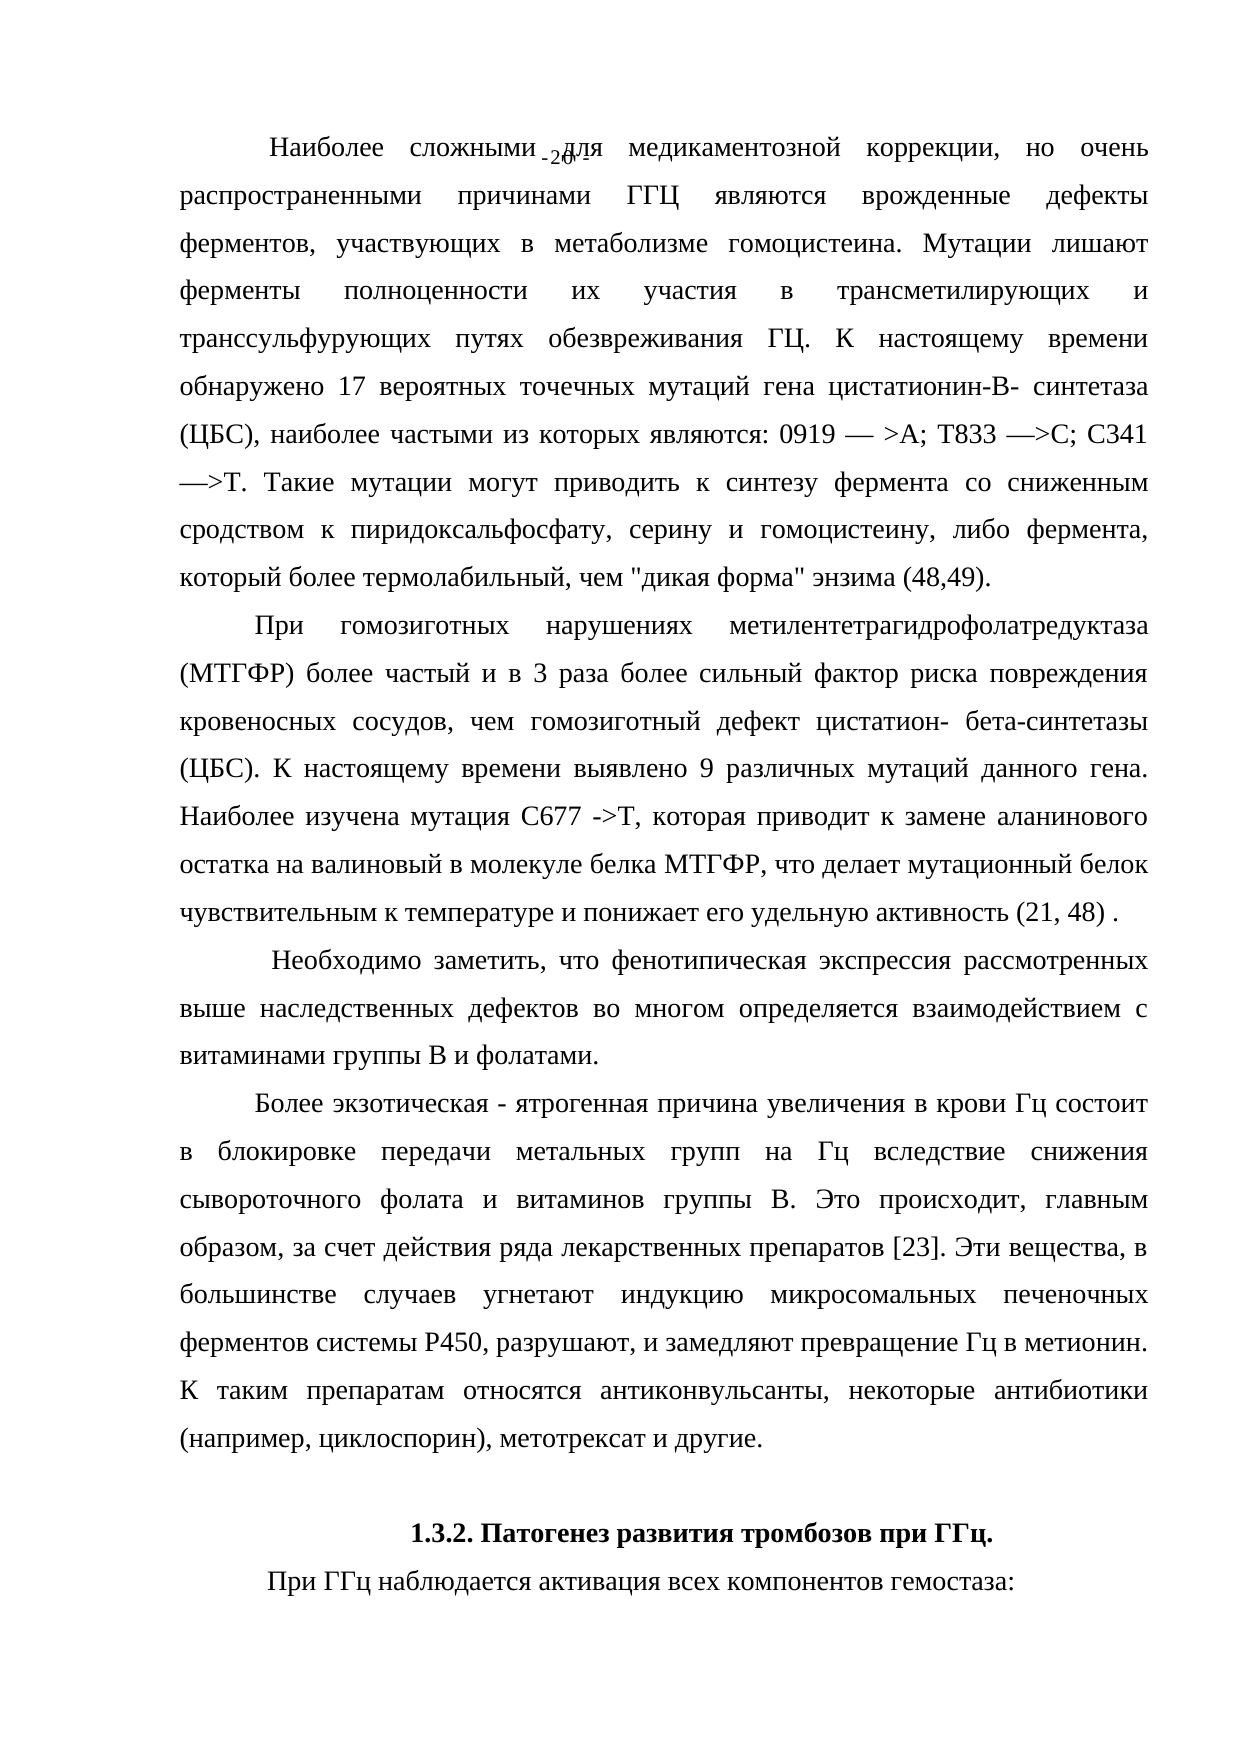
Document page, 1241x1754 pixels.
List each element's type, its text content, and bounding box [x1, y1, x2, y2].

text При гомозиготных нарушениях метилентетрагидрофолатредуктаза (МТГФР) более частый и в 3 раза более сильный фактор риска повреждения кровеносных сосудов, чем гомозиготный дефект цистатион- бета-синтетазы (ЦБС). К настоящему времени выявлено 9 различных мутаций данного гена. Наиболее изучена мутация С677 ->Т, которая приводит к замене аланинового остатка на валиновый в молекуле белка МТГФР, что делает мутационный белок чувствительным к температуре и понижает его удельную активность (21, 48) . [179, 596, 1149, 931]
text Наиболее сложными для медикаментозной коррекции, но очень распространенными причинами ГГЦ являются врожденные дефекты ферментов, участвующих в метаболизме гомоцистеина. Мутации лишают ферменты полноценности их участия в трансметилирующих и транссульфурующих путях обезвреживания ГЦ. К настоящему времени обнаружено 17 вероятных точечных мутаций гена цистатионин-В- синтетаза (ЦБС), наиболее частыми из которых являются: 0919 — >А; Т833 —>С; С341 —>Т. Такие мутации могут приводить к синтезу фермента со сниженным сродством к пиридоксальфосфату, серину и гомоцистеину, либо фермента, который более термолабильный, чем "дикая форма" энзима (48,49). [179, 118, 1149, 596]
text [181, 1552, 1149, 1600]
text 1.3.2. Патогенез развития тромбозов при ГГц. [179, 1505, 1149, 1552]
text Необходимо заметить, что фенотипическая экспрессия рассмотренных выше наследственных дефектов во многом определяется взаимодействием с витаминами группы В и фолатами. [179, 931, 1149, 1074]
text Более экзотическая - ятрогенная причина увеличения в крови Гц состоит в блокировке передачи метальных групп на Гц вследствие снижения сывороточного фолата и витаминов группы В. Это происходит, главным образом, за счет действия ряда лекарственных препаратов [23]. Эти вещества, в большинстве случаев угнетают индукцию микросомальных печеночных ферментов системы Р450, разрушают, и замедляют превращение Гц в метионин. К таким препаратам относятся антиконвульсанты, некоторые антибиотики (например, циклоспорин), метотрексат и другие. [179, 1074, 1149, 1457]
